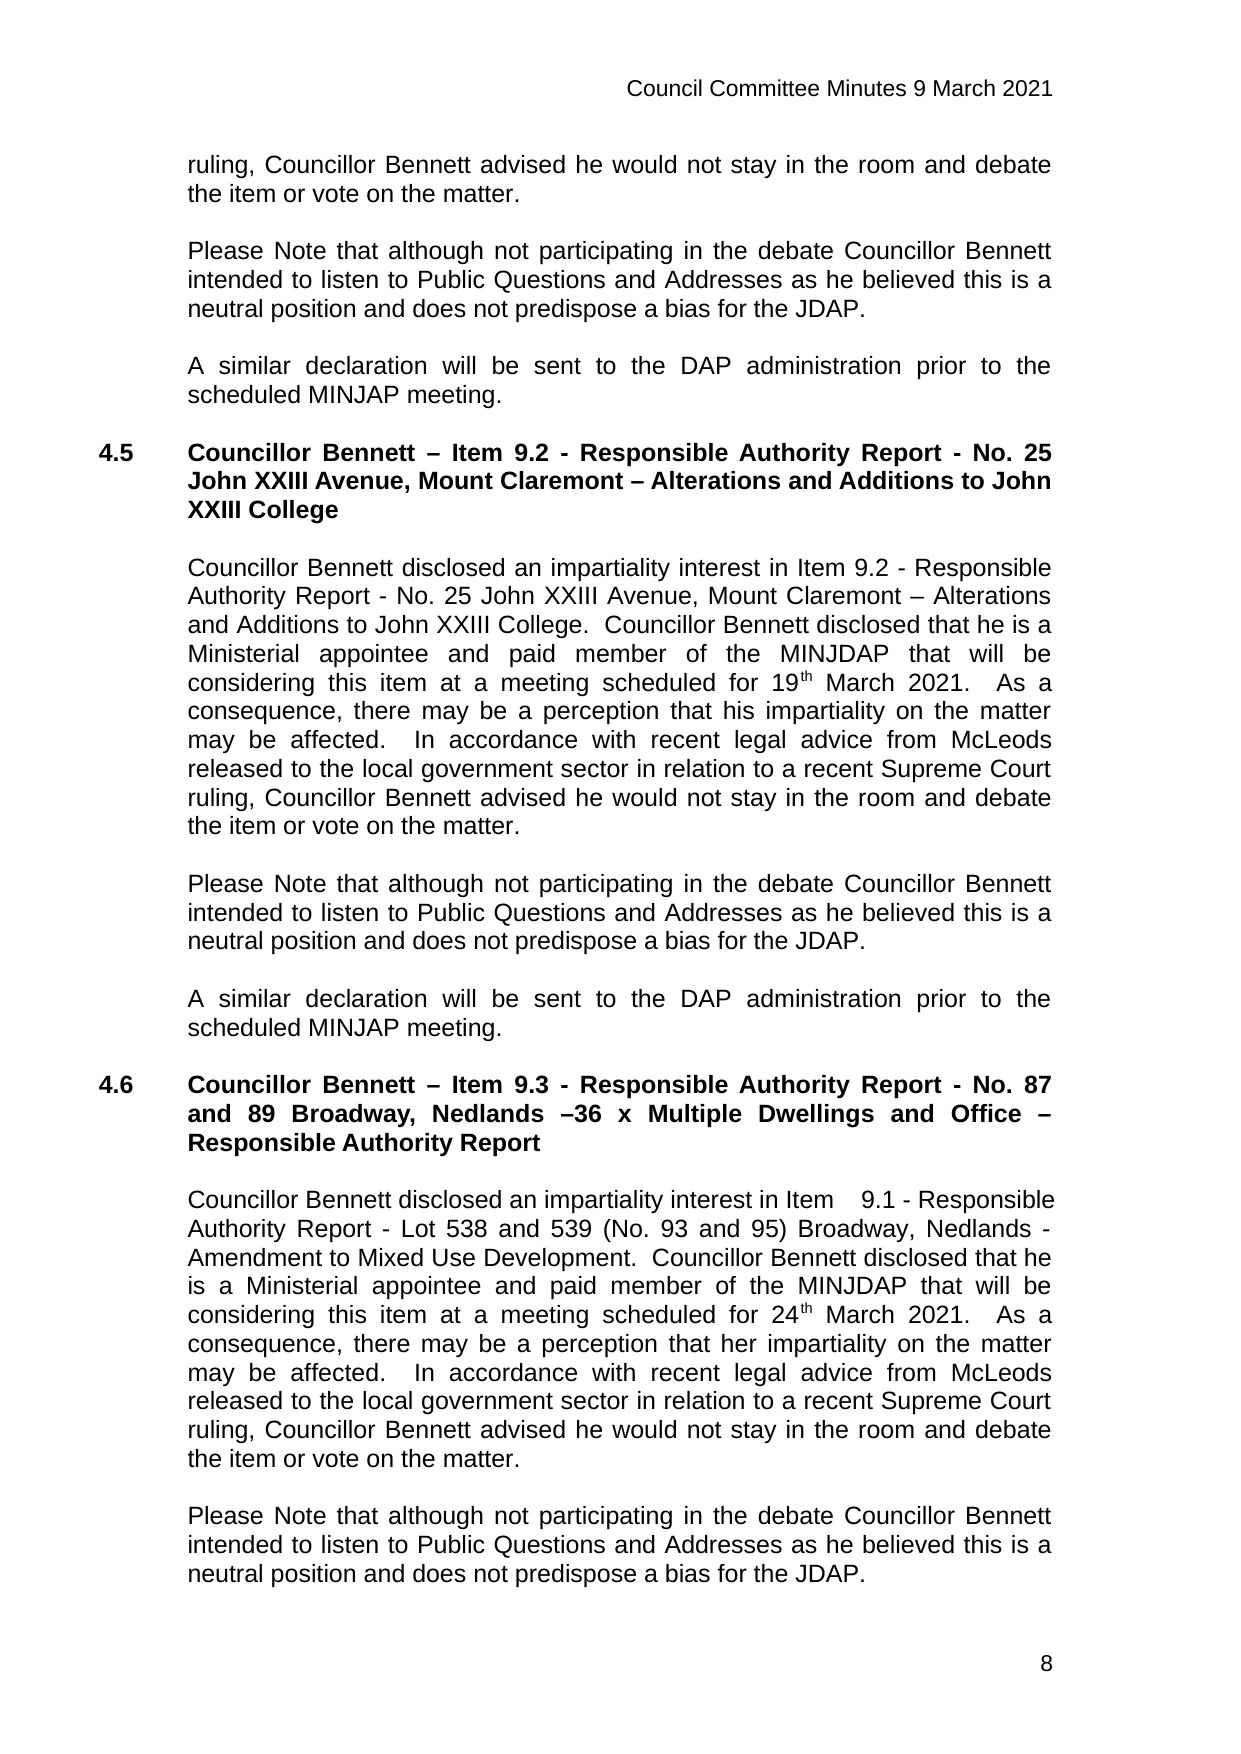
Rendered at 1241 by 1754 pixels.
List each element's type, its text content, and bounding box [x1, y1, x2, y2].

list Councillor Bennett disclosed an impartiality interest in Item 9.1 - Responsible Authority Report - Lot 538 and 539 (No. 93 and 95) Broadway, Nedlands - Amendment to Mixed Use Development. Councillor Bennett disclosed that he is a Ministerial appointee and paid member of the MINJDAP that will be considering this item at a meeting scheduled for 24th March 2021. As a consequence, there may be a perception that her impartiality on the matter may be affected. In accordance with recent legal advice from McLeods released to the local government sector in relation to a recent Supreme Court ruling, Councillor Bennett advised he would not stay in the room and debate the item or vote on the matter. [187, 1185, 1053, 1472]
list A similar declaration will be sent to the DAP administration prior to the scheduled MINJAP meeting. [187, 984, 1053, 1041]
list Please Note that although not participating in the debate Councillor Bennett intended to listen to Public Questions and Addresses as he believed this is a neutral position and does not predispose a bias for the JDAP. [187, 236, 1053, 322]
list A similar declaration will be sent to the DAP administration prior to the scheduled MINJAP meeting. [187, 351, 1053, 409]
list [187, 150, 1053, 207]
list Please Note that although not participating in the debate Councillor Bennett intended to listen to Public Questions and Addresses as he believed this is a neutral position and does not predispose a bias for the JDAP. [187, 1501, 1053, 1587]
list Please Note that although not participating in the debate Councillor Bennett intended to listen to Public Questions and Addresses as he believed this is a neutral position and does not predispose a bias for the JDAP. [187, 869, 1053, 955]
subtitle Councillor Bennett – Item 9.3 - Responsible Authority Report - No. 87 and 89 Broadway, Nedlands –36 x Multiple Dwellings and Office – Responsible Authority Report [98, 1070, 1053, 1156]
subtitle Councillor Bennett – Item 9.2 - Responsible Authority Report - No. 25 John XXIII Avenue, Mount Claremont – Alterations and Additions to John XXIII College [98, 437, 1053, 524]
list Councillor Bennett disclosed an impartiality interest in Item 9.2 - Responsible Authority Report - No. 25 John XXIII Avenue, Mount Claremont – Alterations and Additions to John XXIII College. Councillor Bennett disclosed that he is a Ministerial appointee and paid member of the MINJDAP that will be considering this item at a meeting scheduled for 19th March 2021. As a consequence, there may be a perception that his impartiality on the matter may be affected. In accordance with recent legal advice from McLeods released to the local government sector in relation to a recent Supreme Court ruling, Councillor Bennett advised he would not stay in the room and debate the item or vote on the matter. [187, 552, 1053, 840]
